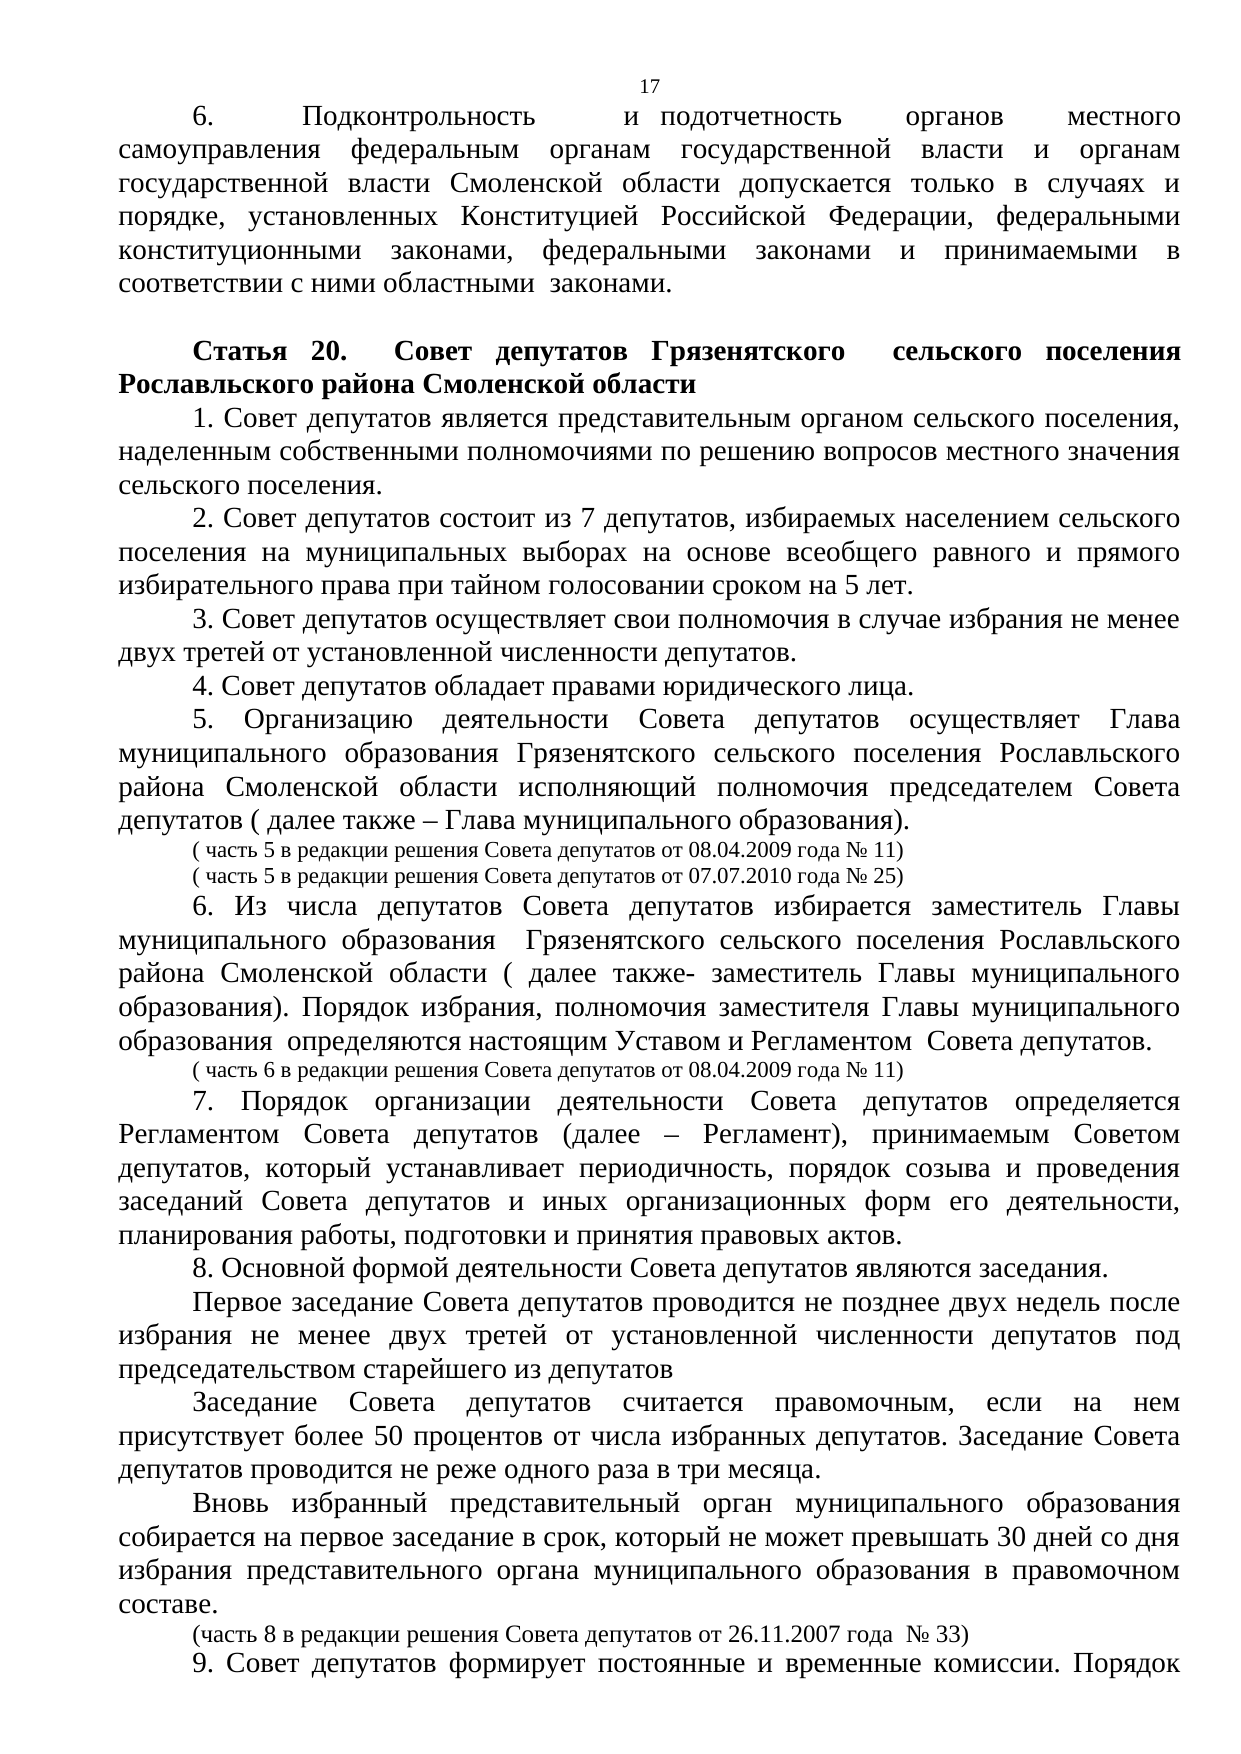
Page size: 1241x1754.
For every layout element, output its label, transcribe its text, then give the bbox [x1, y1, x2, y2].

text 1. Совет депутатов является представительным органом сельского поселения, наделенным собственными полномочиями по решению вопросов местного значения сельского поселения. [118, 400, 1181, 500]
text 3. Совет депутатов осуществляет свои полномочия в случае избрания не менее двух третей от установленной численности депутатов. [118, 601, 1181, 668]
text 8. Основной формой деятельности Совета депутатов являются заседания. [118, 1250, 1181, 1284]
text ( часть 5 в редакции решения Совета депутатов от 08.04.2009 года № 11) [118, 836, 1181, 862]
text 5. Организацию деятельности Совета депутатов осуществляет Глава муниципального образования Грязенятского сельского поселения Рославльского района Смоленской области исполняющий полномочия председателем Совета депутатов ( далее также – Глава муниципального образования). [118, 702, 1181, 836]
text Статья 20. Совет депутатов Грязенятского сельского поселения Рославльского района Смоленской области [118, 333, 1181, 400]
text 2. Совет депутатов состоит из 7 депутатов, избираемых населением сельского поселения на муниципальных выборах на основе всеобщего равного и прямого избирательного права при тайном голосовании сроком на 5 лет. [118, 500, 1181, 601]
text ( часть 5 в редакции решения Совета депутатов от 07.07.2010 года № 25) [118, 862, 1181, 888]
text 4. Совет депутатов обладает правами юридического лица. [118, 668, 1181, 702]
text 6. Подконтрольность и подотчетность органов местного самоуправления федеральным органам государственной власти и органам государственной власти Смоленской области допускается только в случаях и порядке, установленных Конституцией Российской Федерации, федеральными конституционными законами, федеральными законами и принимаемыми в соответствии с ними областными законами. [118, 98, 1181, 299]
text Заседание Совета депутатов считается правомочным, если на нем присутствует более 50 процентов от числа избранных депутатов. Заседание Совета депутатов проводится не реже одного раза в три месяца. [118, 1384, 1181, 1485]
text Вновь избранный представительный орган муниципального образования собирается на первое заседание в срок, который не может превышать 30 дней со дня избрания представительного органа муниципального образования в правомочном составе. [118, 1485, 1181, 1619]
text 7. Порядок организации деятельности Совета депутатов определяется Регламентом Совета депутатов (далее – Регламент), принимаемым Советом депутатов, который устанавливает периодичность, порядок созыва и проведения заседаний Совета депутатов и иных организационных форм его деятельности, планирования работы, подготовки и принятия правовых актов. [118, 1083, 1181, 1250]
text Первое заседание Совета депутатов проводится не позднее двух недель после избрания не менее двух третей от установленной численности депутатов под председательством старейшего из депутатов [118, 1284, 1181, 1384]
text (часть 8 в редакции решения Совета депутатов от 26.11.2007 года № 33) [118, 1619, 1181, 1648]
text ( часть 6 в редакции решения Совета депутатов от 08.04.2009 года № 11) [118, 1056, 1181, 1083]
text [118, 1648, 1181, 1678]
text 6. Из числа депутатов Совета депутатов избирается заместитель Главы муниципального образования Грязенятского сельского поселения Рославльского района Смоленской области ( далее также- заместитель Главы муниципального образования). Порядок избрания, полномочия заместителя Главы муниципального образования определяются настоящим Уставом и Регламентом Совета депутатов. [118, 888, 1181, 1056]
